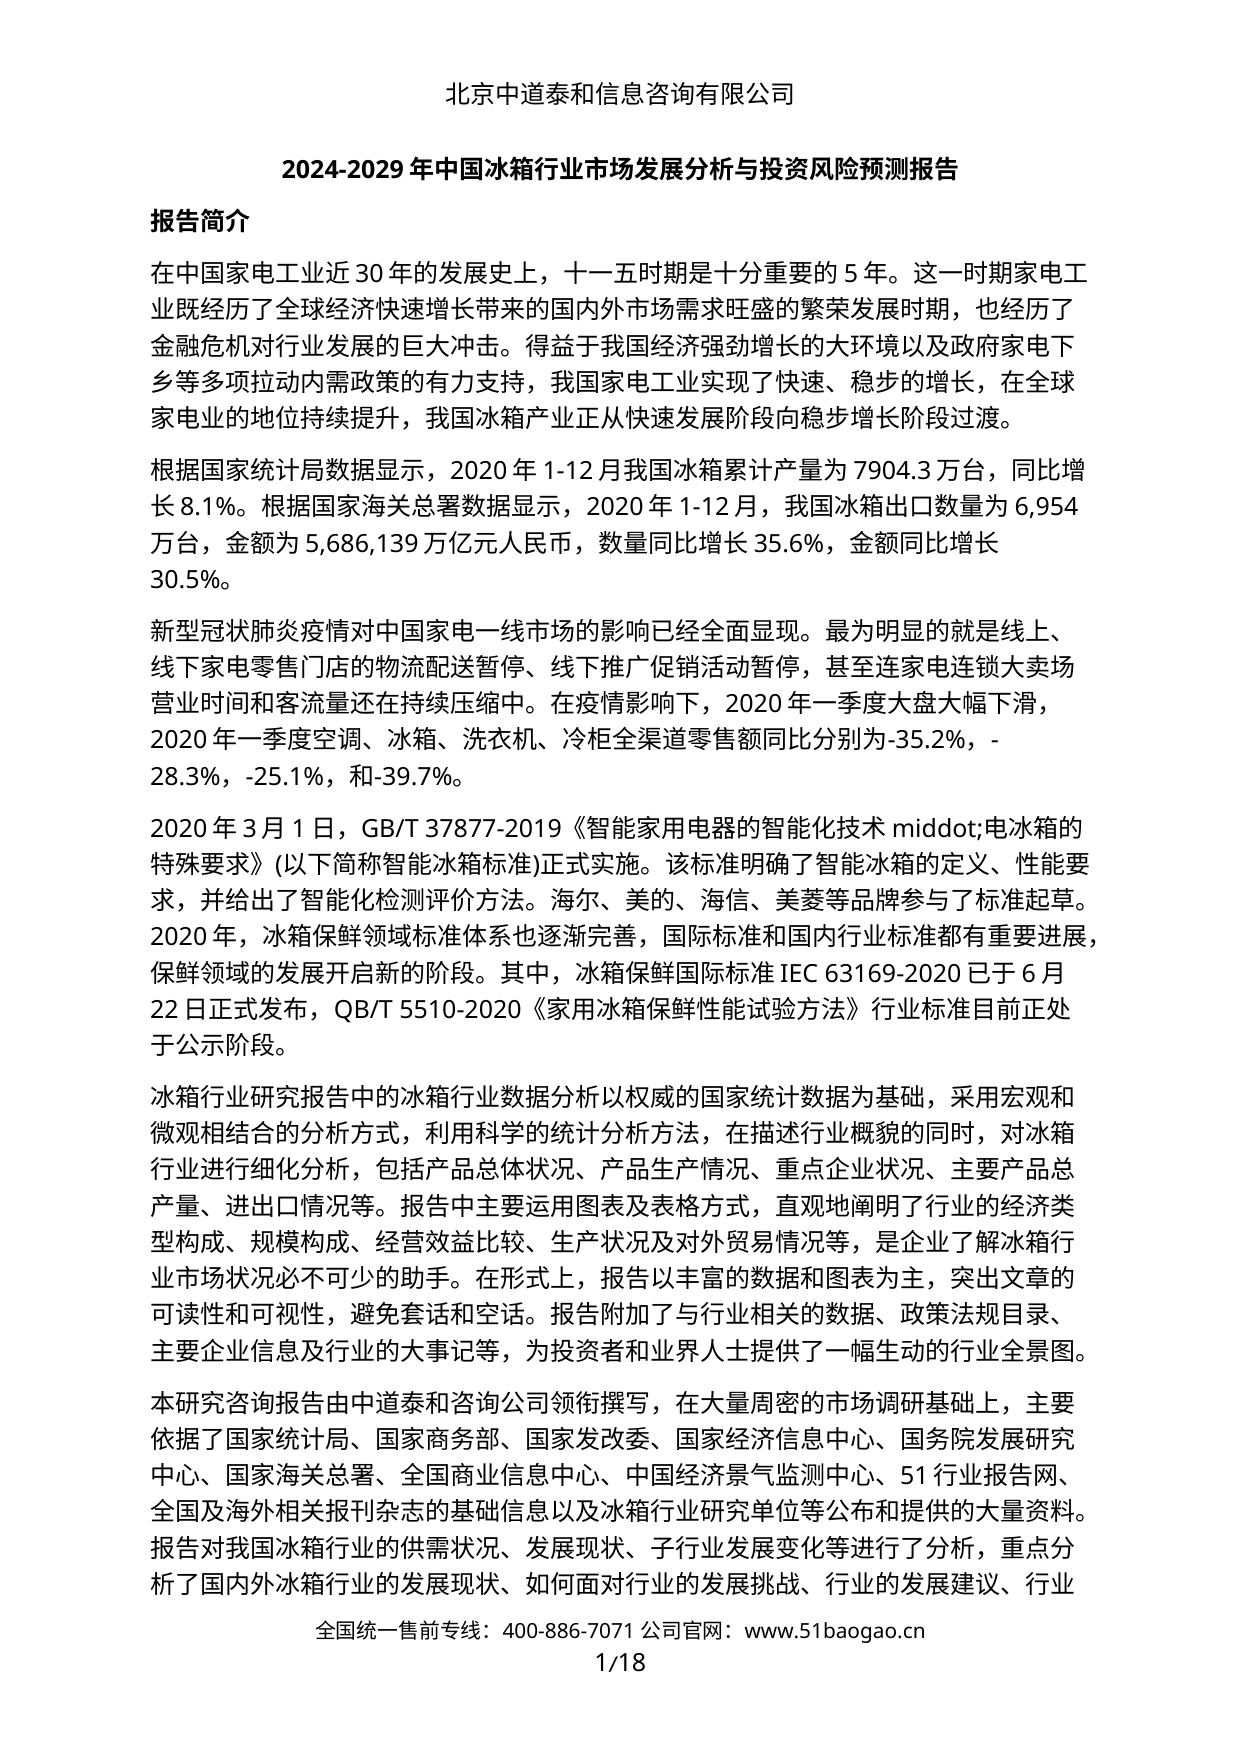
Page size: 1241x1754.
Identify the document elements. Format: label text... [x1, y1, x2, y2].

text 2024-2029年中国冰箱行业市场发展分析与投资风险预测报告 [150, 150, 1090, 186]
text 报告简介 [150, 202, 1090, 238]
text 冰箱行业研究报告中的冰箱行业数据分析以权威的国家统计数据为基础，采用宏观和微观相结合的分析方式，利用科学的统计分析方法，在描述行业概貌的同时，对冰箱行业进行细化分析，包括产品总体状况、产品生产情况、重点企业状况、主要产品总产量、进出口情况等。报告中主要运用图表及表格方式，直观地阐明了行业的经济类型构成、规模构成、经营效益比较、生产状况及对外贸易情况等，是企业了解冰箱行业市场状况必不可少的助手。在形式上，报告以丰富的数据和图表为主，突出文章的可读性和可视性，避免套话和空话。报告附加了与行业相关的数据、政策法规目录、主要企业信息及行业的大事记等，为投资者和业界人士提供了一幅生动的行业全景图。 [150, 1077, 1090, 1367]
text 新型冠状肺炎疫情对中国家电一线市场的影响已经全面显现。最为明显的就是线上、线下家电零售门店的物流配送暂停、线下推广促销活动暂停，甚至连家电连锁大卖场营业时间和客流量还在持续压缩中。在疫情影响下，2020年一季度大盘大幅下滑，2020年一季度空调、冰箱、洗衣机、冷柜全渠道零售额同比分别为-35.2%，-28.3%，-25.1%，和-39.7%。 [150, 611, 1090, 792]
text 根据国家统计局数据显示，2020年1-12月我国冰箱累计产量为7904.3万台，同比增长8.1%。根据国家海关总署数据显示，2020年1-12月，我国冰箱出口数量为6,954万台，金额为5,686,139万亿元人民币，数量同比增长35.6%，金额同比增长30.5%。 [150, 451, 1090, 596]
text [150, 1383, 1090, 1601]
text 在中国家电工业近30年的发展史上，十一五时期是十分重要的5年。这一时期家电工业既经历了全球经济快速增长带来的国内外市场需求旺盛的繁荣发展时期，也经历了金融危机对行业发展的巨大冲击。得益于我国经济强劲增长的大环境以及政府家电下乡等多项拉动内需政策的有力支持，我国家电工业实现了快速、稳步的增长，在全球家电业的地位持续提升，我国冰箱产业正从快速发展阶段向稳步增长阶段过渡。 [150, 254, 1090, 435]
text 2020年3月1日，GB/T 37877-2019《智能家用电器的智能化技术middot;电冰箱的特殊要求》(以下简称智能冰箱标准)正式实施。该标准明确了智能冰箱的定义、性能要求，并给出了智能化检测评价方法。海尔、美的、海信、美菱等品牌参与了标准起草。2020年，冰箱保鲜领域标准体系也逐渐完善，国际标准和国内行业标准都有重要进展，保鲜领域的发展开启新的阶段。其中，冰箱保鲜国际标准IEC 63169-2020已于6月22日正式发布，QB/T 5510-2020《家用冰箱保鲜性能试验方法》行业标准目前正处于公示阶段。 [150, 808, 1090, 1062]
